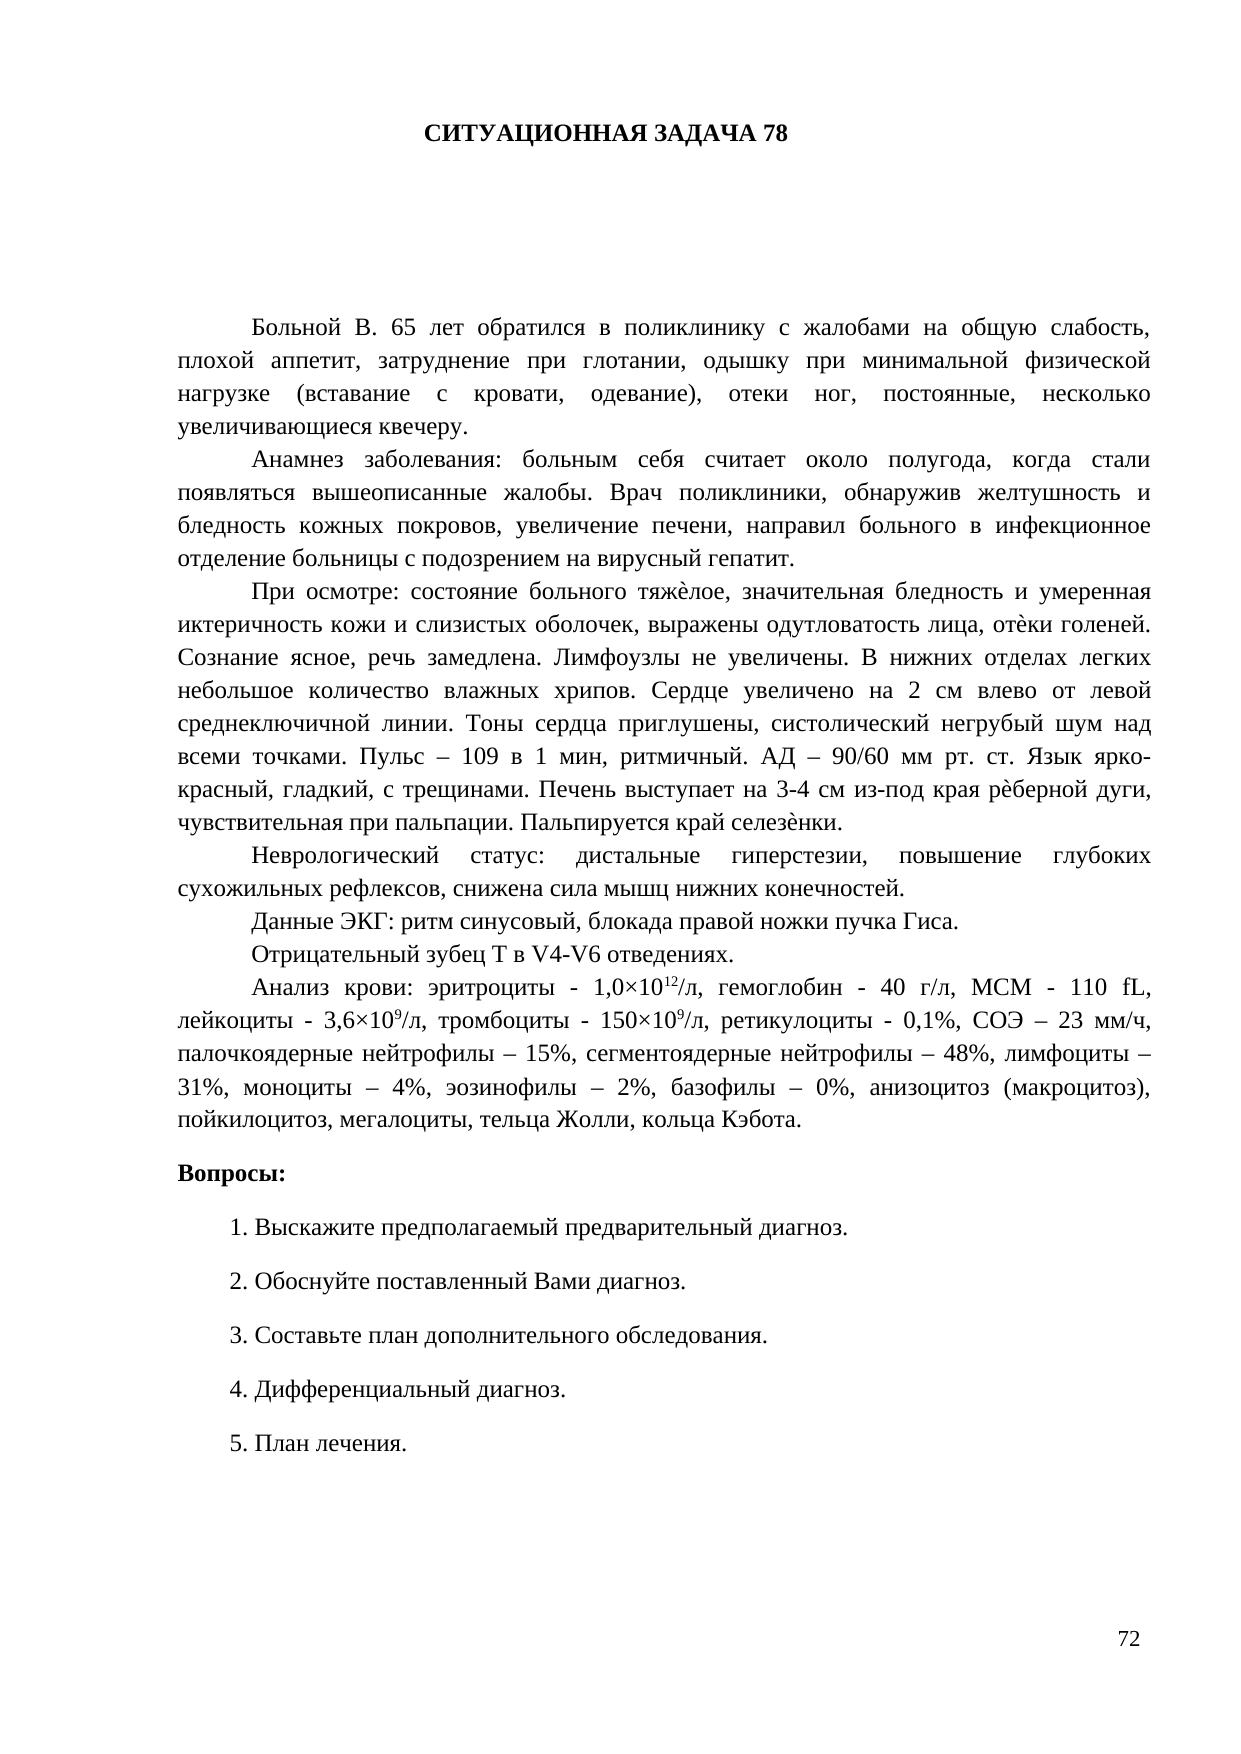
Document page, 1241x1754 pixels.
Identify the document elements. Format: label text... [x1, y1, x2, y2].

list Составьте план дополнительного обследования. [229, 1320, 1240, 1349]
text Больной В. 65 лет обратился в поликлинику с жалобами на общую слабость, плохой аппетит, затруднение при глотании, одышку при минимальной физической нагрузке (вставание с кровати, одевание), отеки ног, постоянные, несколько увеличивающиеся квечеру. [177, 312, 1151, 440]
text Вопросы: [177, 1158, 1240, 1187]
text Данные ЭКГ: ритм синусовый, блокада правой ножки пучка Гиса. Отрицательный зубец Т в V4-V6 отведениях. [251, 906, 961, 968]
text Анамнез заболевания: больным себя считает около полугода, когда стали появляться вышеописанные жалобы. Врач поликлиники, обнаружив желтушность и бледность кожных покровов, увеличение печени, направил больного в инфекционное отделение больницы с подозрением на вирусный гепатит. [177, 444, 1152, 572]
list План лечения. [229, 1428, 1240, 1457]
text Неврологический статус: дистальные гиперстезии, повышение глубоких сухожильных рефлексов, снижена сила мышц нижних конечностей. [177, 840, 1152, 902]
list Обоснуйте поставленный Вами диагноз. [229, 1266, 1240, 1295]
text Анализ крови: эритроциты - 1,0×1012/л, гемоглобин - 40 г/л, МСМ - 110 fL, лейкоциты - 3,6×109/л, тромбоциты - 150×109/л, ретикулоциты - 0,1%, СОЭ – 23 мм/ч, палочкоядерные нейтрофилы – 15%, сегментоядерные нейтрофилы – 48%, лимфоциты – 31%, моноциты – 4%, эозинофилы – 2%, базофилы – 0%, анизоцитоз (макроцитоз), пойкилоцитоз, мегалоциты, тельца Жолли, кольца Кэбота. [177, 972, 1152, 1133]
list Выскажите предполагаемый предварительный диагноз. [229, 1212, 1240, 1241]
list Дифференциальный диагноз. [229, 1374, 1240, 1403]
text При осмотре: состояние больного тяжѐлое, значительная бледность и умеренная иктеричность кожи и слизистых оболочек, выражены одутловатость лица, отѐки голеней. Сознание ясное, речь замедлена. Лимфоузлы не увеличены. В нижних отделах легких небольшое количество влажных хрипов. Сердце увеличено на 2 см влево от левой среднеключичной линии. Тоны сердца приглушены, систолический негрубый шум над всеми точками. Пульс – 109 в 1 мин, ритмичный. АД – 90/60 мм рт. ст. Язык ярко- красный, гладкий, с трещинами. Печень выступает на 3-4 см из-под края рѐберной дуги, чувствительная при пальпации. Пальпируется край селезѐнки. [177, 576, 1152, 836]
